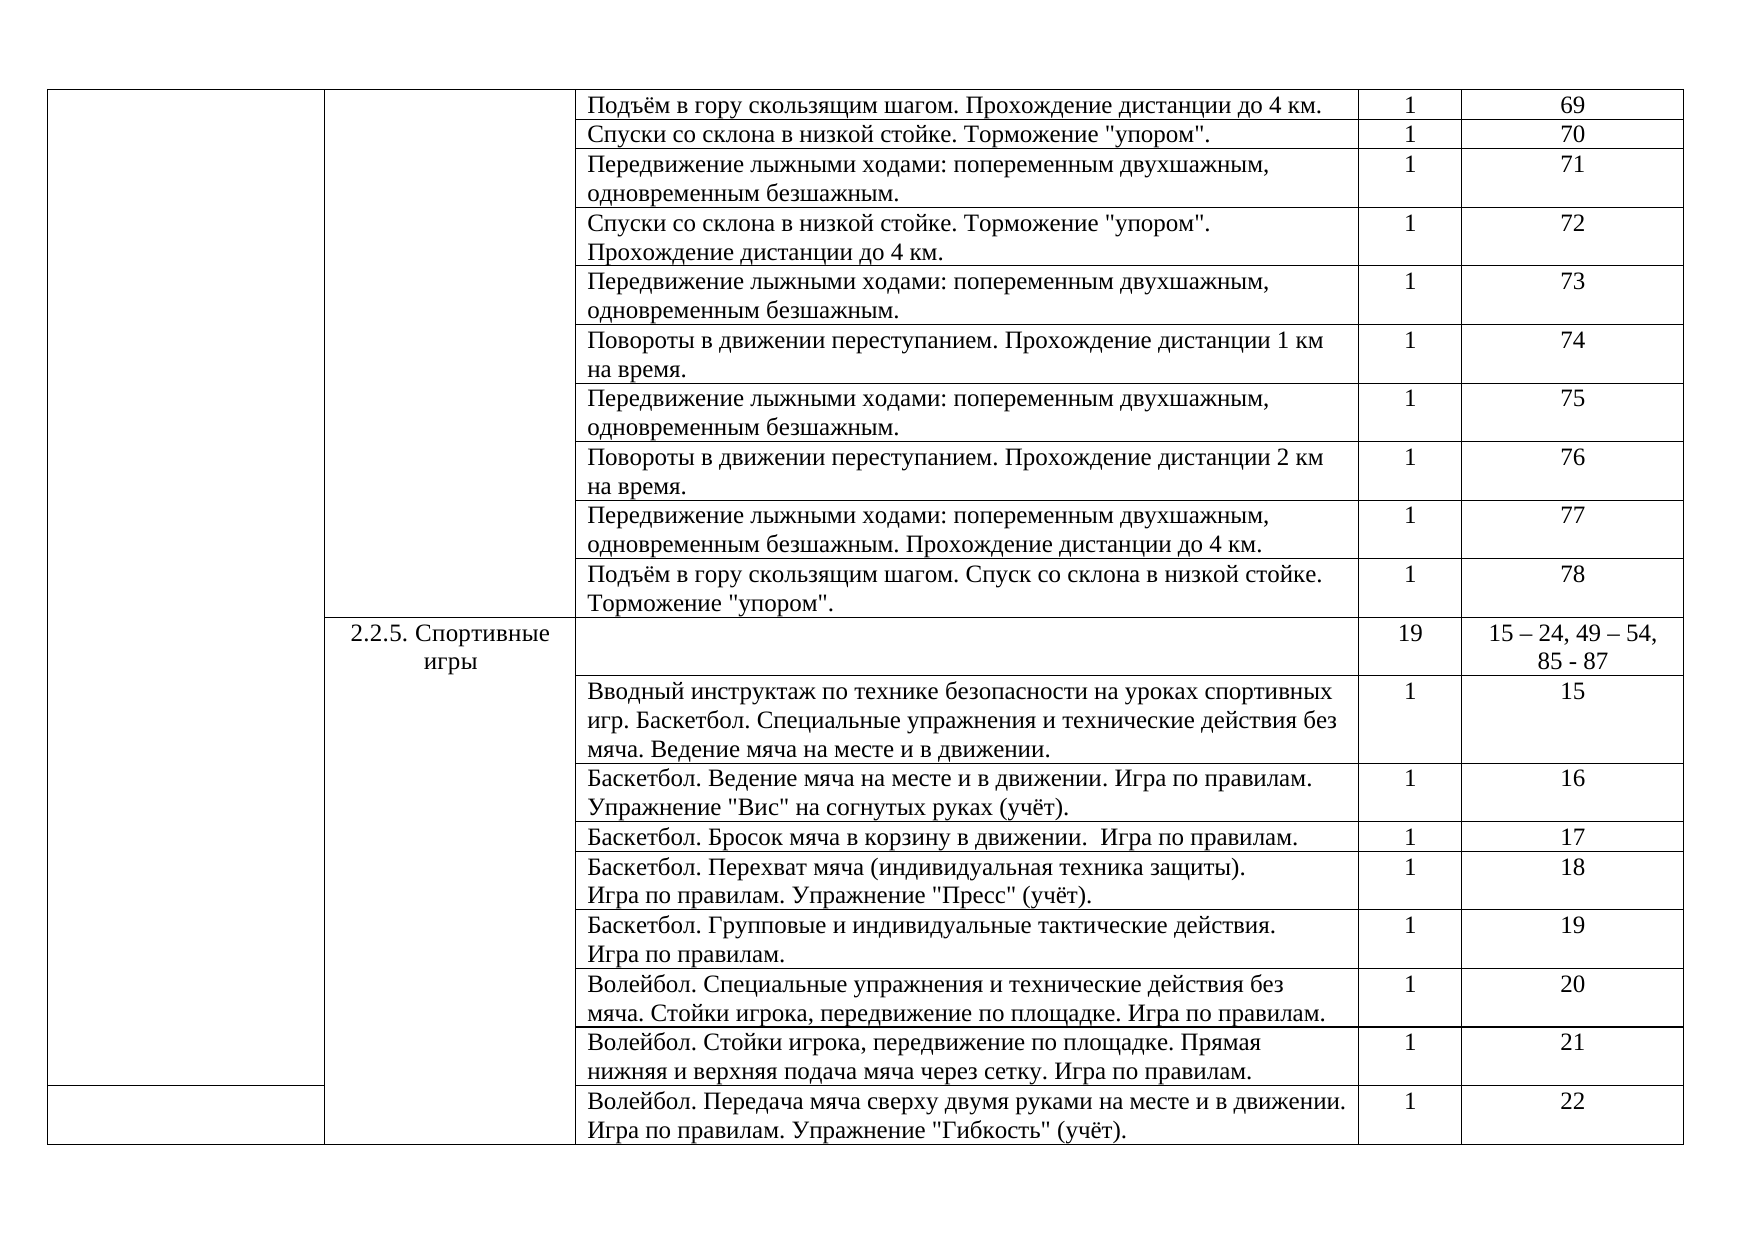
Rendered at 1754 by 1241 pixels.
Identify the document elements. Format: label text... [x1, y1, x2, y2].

table_cell 1 [1359, 208, 1461, 265]
table_cell Волейбол. Стойки игрока, передвижение по площадке. Прямая нижняя и верхняя подача мяча через сетку. Игра по правилам. [576, 1028, 1358, 1085]
table_cell 1 [1359, 764, 1461, 821]
table_cell Повороты в движении переступанием. Прохождение дистанции 2 км на время. [576, 442, 1358, 499]
table_cell 75 [1462, 384, 1683, 441]
table_cell 1 [1359, 149, 1461, 207]
table_cell 1 [1359, 676, 1461, 762]
table_cell Волейбол. Специальные упражнения и технические действия без мяча. Стойки игрока, передвижение по площадке. Игра по правилам. [576, 969, 1358, 1026]
table_cell 1 [1359, 384, 1461, 441]
table_cell 1 [1359, 559, 1461, 617]
table_cell 73 [1462, 266, 1683, 324]
table_cell 74 [1462, 325, 1683, 382]
table_cell Передвижение лыжными ходами: попеременным двухшажным, одновременным безшажным. [576, 266, 1358, 324]
table_cell 1 [1359, 852, 1461, 909]
table_cell 77 [1462, 501, 1683, 558]
table_cell 76 [1462, 442, 1683, 499]
table_cell 1 [1359, 325, 1461, 382]
table_cell 69 [1462, 90, 1683, 118]
table_cell 22 [1462, 1086, 1683, 1143]
table_cell 1 [1359, 822, 1461, 851]
table_cell Баскетбол. Групповые и индивидуальные тактические действия. Игра по правилам. [576, 910, 1358, 968]
table_cell 1 [1359, 120, 1461, 148]
table_cell Вводный инструктаж по технике безопасности на уроках спортивных игр. Баскетбол. Специальные упражнения и технические действия без мяча. Ведение мяча на месте и в движении. [576, 676, 1358, 762]
table_cell Спуски со склона в низкой стойке. Торможение "упором". [576, 120, 1358, 148]
table_cell 21 [1462, 1028, 1683, 1085]
table_cell Волейбол. Передача мяча сверху двумя руками на месте и в движении. Игра по правилам. Упражнение "Гибкость" (учёт). [576, 1086, 1358, 1143]
table_cell 1 [1359, 1028, 1461, 1085]
table_cell 78 [1462, 559, 1683, 617]
table_cell 1 [1359, 442, 1461, 499]
table_cell 15 [1462, 676, 1683, 762]
table_cell Баскетбол. Бросок мяча в корзину в движении. Игра по правилам. [576, 822, 1358, 851]
table_cell 19 [1359, 618, 1461, 675]
table_cell Повороты в движении переступанием. Прохождение дистанции 1 км на время. [576, 325, 1358, 382]
table_cell 1 [1359, 501, 1461, 558]
table_cell 2.2.5. Спортивные игры [325, 618, 575, 1143]
table_cell Подъём в гору скользящим шагом. Спуск со склона в низкой стойке. Торможение "упором". [576, 559, 1358, 617]
table_cell Спуски со склона в низкой стойке. Торможение "упором". Прохождение дистанции до 4 км. [576, 208, 1358, 265]
table_cell 1 [1359, 910, 1461, 968]
table_cell 71 [1462, 149, 1683, 207]
table_cell 70 [1462, 120, 1683, 148]
table_cell 72 [1462, 208, 1683, 265]
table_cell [576, 90, 1358, 118]
table_cell 19 [1462, 910, 1683, 968]
table_cell 18 [1462, 852, 1683, 909]
table_cell [576, 618, 1358, 675]
table_cell 1 [1359, 1086, 1461, 1143]
table_cell 1 [1359, 969, 1461, 1026]
table_cell Передвижение лыжными ходами: попеременным двухшажным, одновременным безшажным. [576, 149, 1358, 207]
table_cell 1 [1359, 266, 1461, 324]
table_cell 17 [1462, 822, 1683, 851]
table_cell 15 – 24, 49 – 54, 85 - 87 [1462, 618, 1683, 675]
table_cell 1 [1359, 90, 1461, 118]
table_cell Передвижение лыжными ходами: попеременным двухшажным, одновременным безшажным. [576, 384, 1358, 441]
table_cell 20 [1462, 969, 1683, 1026]
table_cell 16 [1462, 764, 1683, 821]
table_cell Передвижение лыжными ходами: попеременным двухшажным, одновременным безшажным. Прохождение дистанции до 4 км. [576, 501, 1358, 558]
table_cell Баскетбол. Ведение мяча на месте и в движении. Игра по правилам. Упражнение "Вис" на согнутых руках (учёт). [576, 764, 1358, 821]
table_cell [48, 1086, 324, 1143]
table_cell Баскетбол. Перехват мяча (индивидуальная техника защиты). Игра по правилам. Упражнение "Пресс" (учёт). [576, 852, 1358, 909]
